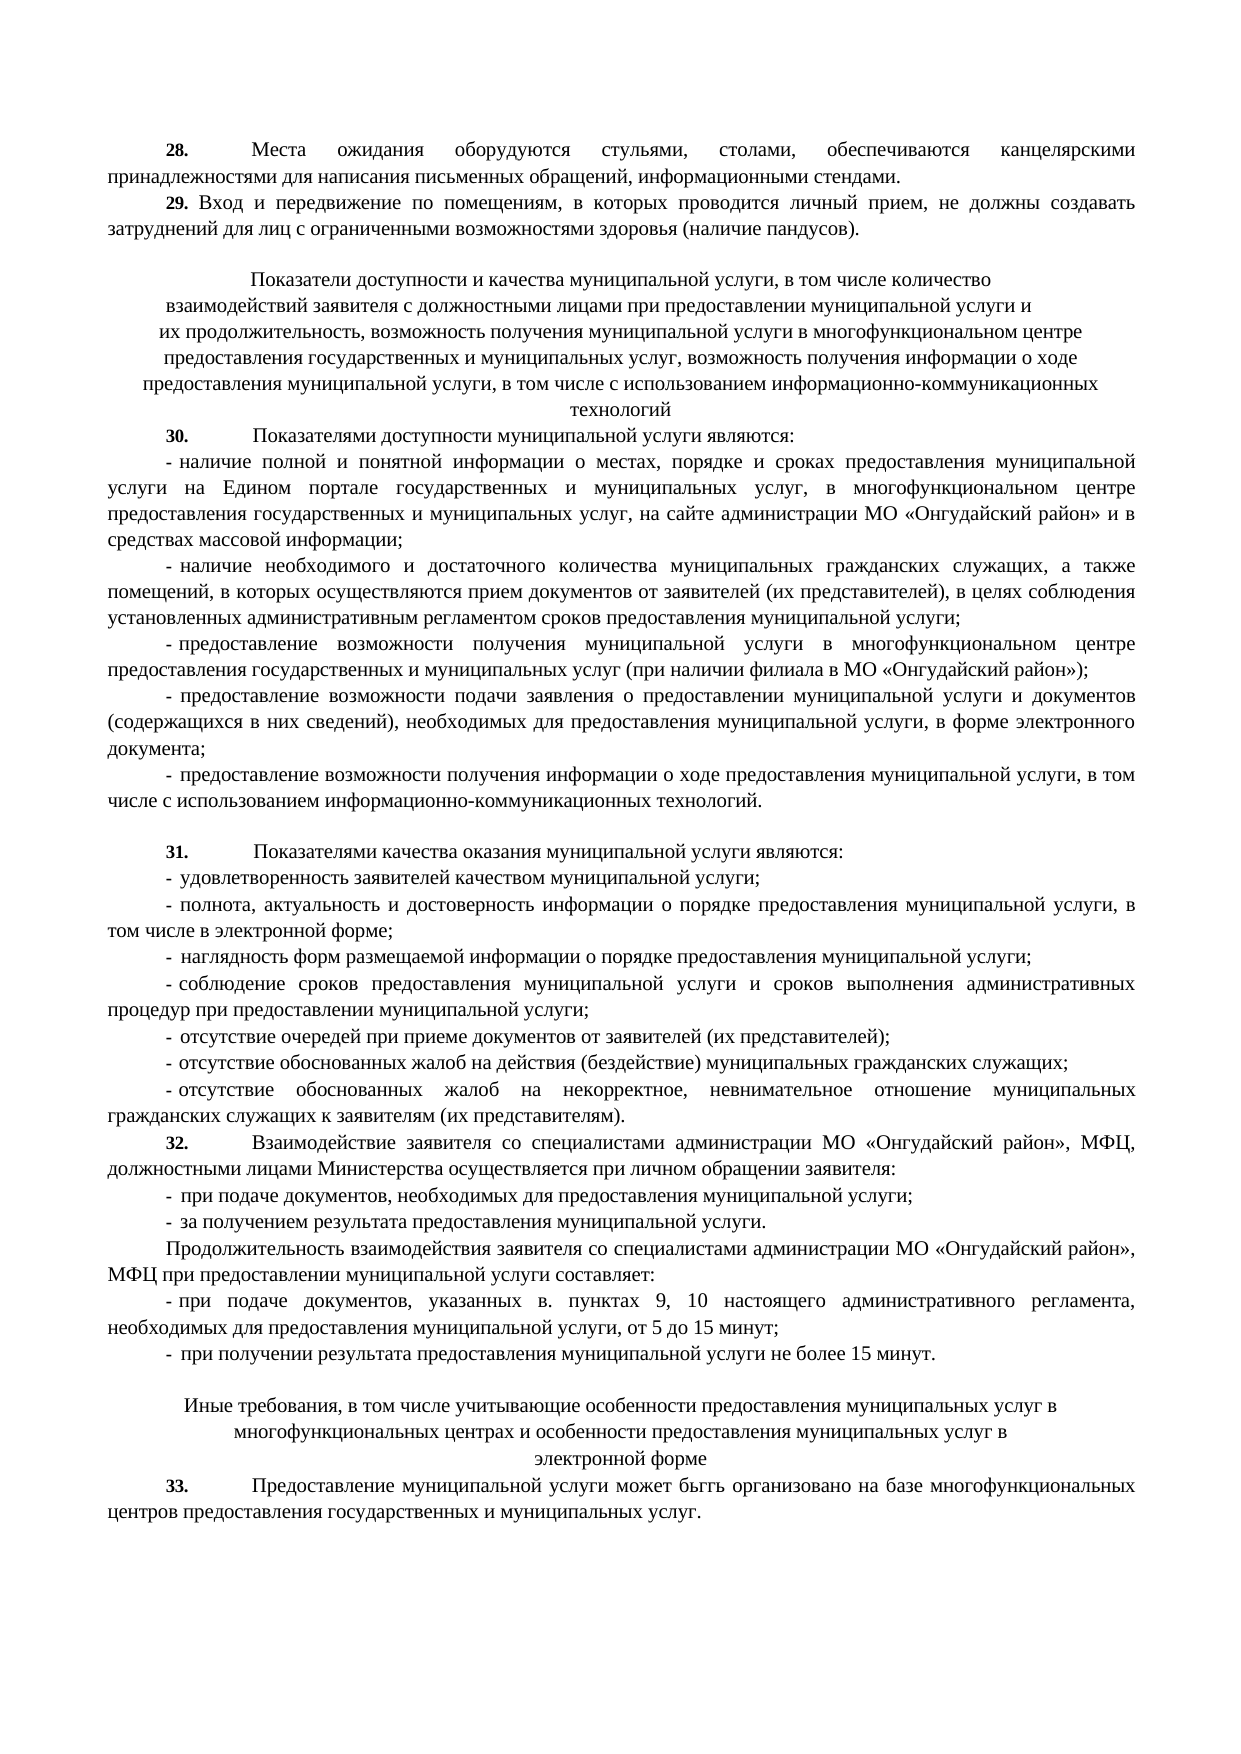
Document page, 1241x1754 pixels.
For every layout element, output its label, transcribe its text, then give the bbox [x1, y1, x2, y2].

text взаимодействий заявителя с должностными лицами при предоставлении муниципальной услуги и [107, 291, 1140, 317]
text их продолжительность, возможность получения муниципальной услуги в многофункциональном центре предоставления государственных и муниципальных услуг, возможность получения информации о ходе предоставления муниципальной услуги, в том числе с использованием информационно-коммуникационных технологий [105, 317, 1136, 422]
list отсутствие обоснованных жалоб на некорректное, невнимательное отношение муниципальных гражданских служащих к заявителям (их представителям). [107, 1075, 1136, 1128]
list соблюдение сроков предоставления муниципальной услуги и сроков выполнения административных процедур при предоставлении муниципальной услуги; [107, 969, 1136, 1022]
list удовлетворенность заявителей качеством муниципальной услуги; [107, 863, 1140, 890]
list наличие полной и понятной информации о местах, порядке и сроках предоставления муниципальной услуги на Едином портале государственных и муниципальных услуг, в многофункциональном центре предоставления государственных и муниципальных услуг, на сайте администрации МО «Онгудайский район» и в средствах массовой информации; [107, 448, 1136, 552]
text 29. Вход и передвижение по помещениям, в которых проводится личный прием, не должны создавать затруднений для лиц с ограниченными возможностями здоровья (наличие пандусов). [107, 188, 1136, 240]
text Показатели доступности и качества муниципальной услуги, в том числе количество [105, 265, 1136, 291]
list наглядность форм размещаемой информации о порядке предоставления муниципальной услуги; [107, 943, 1140, 969]
list Места ожидания оборудуются стульями, столами, обеспечиваются канцелярскими принадлежностями для написания письменных обращений, информационными стендами. [107, 135, 1136, 188]
list отсутствие очередей при приеме документов от заявителей (их представителей); [107, 1022, 1140, 1048]
list при подаче документов, указанных в. пунктах 9, 10 настоящего административного регламента, необходимых для предоставления муниципальной услуги, от 5 до 15 минут; [107, 1287, 1136, 1339]
list Взаимодействие заявителя со специалистами администрации МО «Онгудайский район», МФЦ, должностными лицами Министерства осуществляется при личном обращении заявителя: [107, 1128, 1136, 1181]
list наличие необходимого и достаточного количества муниципальных гражданских служащих, а также помещений, в которых осуществляются прием документов от заявителей (их представителей), в целях соблюдения установленных административным регламентом сроков предоставления муниципальной услуги; [107, 552, 1136, 630]
list предоставление возможности получения информации о ходе предоставления муниципальной услуги, в том числе с использованием информационно-коммуникационных технологий. [107, 760, 1136, 812]
list отсутствие обоснованных жалоб на действия (бездействие) муниципальных гражданских служащих; [107, 1048, 1136, 1075]
list при подаче документов, необходимых для предоставления муниципальной услуги; [107, 1181, 1140, 1207]
list Предоставление муниципальной услуги может бьггь организовано на базе многофункциональных центров предоставления государственных и муниципальных услуг. [107, 1470, 1136, 1524]
list предоставление возможности получения муниципальной услуги в многофункциональном центре предоставления государственных и муниципальных услуг (при наличии филиала в МО «Онгудайский район»); [107, 630, 1136, 682]
list при получении результата предоставления муниципальной услуги не более 15 минут. [107, 1339, 1140, 1366]
list предоставление возможности подачи заявления о предоставлении муниципальной услуги и документов (содержащихся в них сведений), необходимых для предоставления муниципальной услуги, в форме электронного документа; [107, 682, 1136, 760]
text электронной форме [105, 1444, 1136, 1470]
text Иные требования, в том числе учитывающие особенности предоставления муниципальных услуг в многофункциональных центрах и особенности предоставления муниципальных услуг в [105, 1391, 1136, 1444]
list за получением результата предоставления муниципальной услуги. [107, 1207, 1140, 1234]
list Показателями доступности муниципальной услуги являются: [107, 422, 1140, 448]
text Продолжительность взаимодействия заявителя со специалистами администрации МО «Онгудайский район», МФЦ при предоставлении муниципальной услуги составляет: [107, 1234, 1136, 1287]
list Показателями качества оказания муниципальной услуги являются: [107, 837, 1140, 863]
list полнота, актуальность и достоверность информации о порядке предоставления муниципальной услуги, в том числе в электронной форме; [107, 890, 1136, 943]
